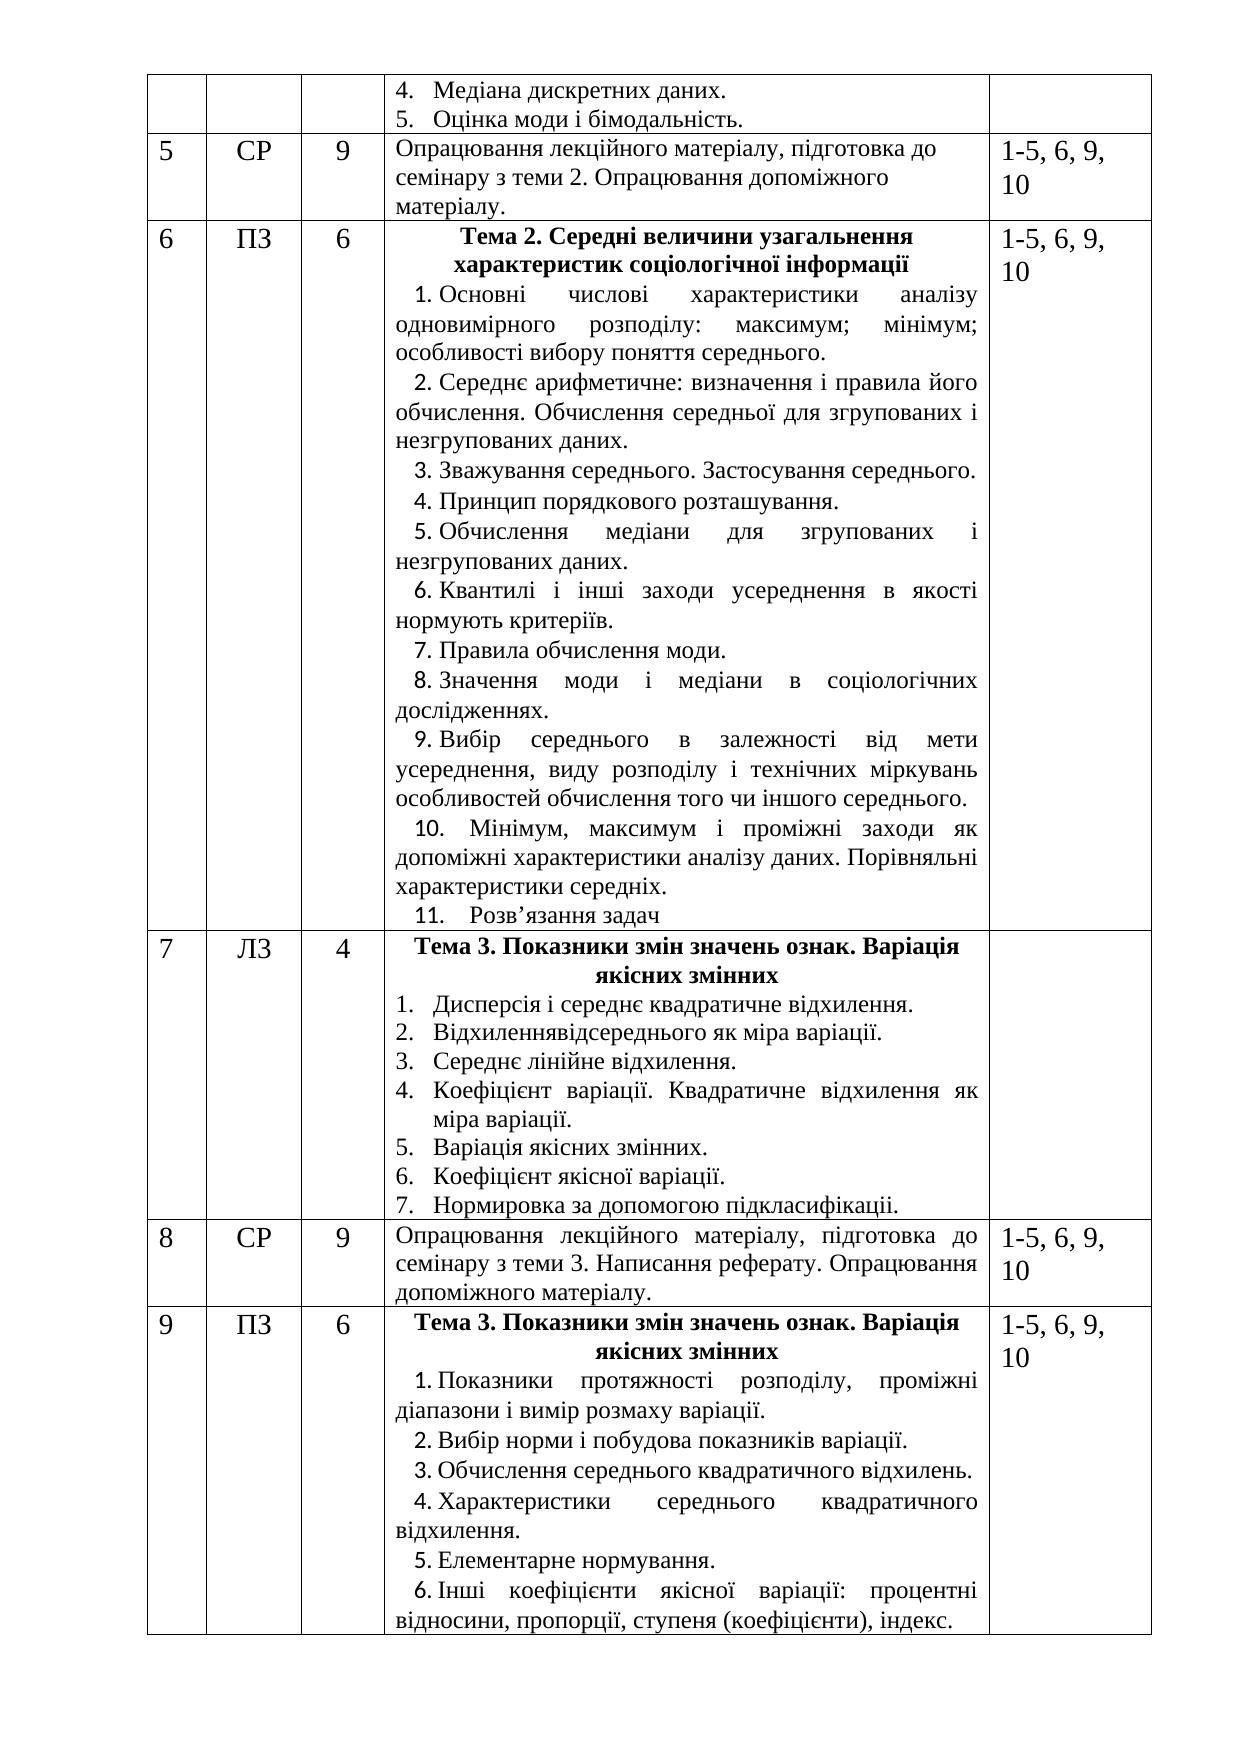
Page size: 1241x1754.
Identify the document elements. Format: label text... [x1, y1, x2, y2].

table_cell ЛЗ [207, 75, 301, 132]
table_cell 1-5, 6, 9, 10 [990, 134, 1151, 220]
table_cell СР [207, 134, 301, 220]
table_cell СР [207, 1220, 301, 1306]
table_cell Тема 3. Показники змін значень ознак. Варіація якісних змінних Дисперсія і середнє квадратичне відхилення. Відхиленнявідсереднього як міра варіації. Середнє лінійне відхилення. Коефіцієнт варіації. Квадратичне відхилення як міра варіації. Варіація якісних змінних. Коефіцієнт якісної варіації. Нормировка за допомогою підкласифікаціі. [385, 931, 989, 1219]
table_cell 8 [148, 1220, 206, 1306]
table_cell Тема 2. Середні величини узагальнення характеристик соціологічної інформації Основні числові характеристики аналізу одновимірного розподілу: максимум; мінімум; особливості вибору поняття середнього. Середнє арифметичне: визначення і правила його обчислення. Обчислення середньої для згрупованих і незгрупованих даних. Зважування середнього. Застосування середнього. Принцип порядкового розташування. Обчислення медіани для згрупованих і незгрупованих даних. Квантилі і інші заходи усереднення в якості нормують критеріїв. Правила обчислення моди. Значення моди і медіани в соціологічних дослідженнях. Вибір середнього в залежності від мети усереднення, виду розподілу і технічних міркувань особливостей обчислення того чи іншого середнього. Мінімум, максимум і проміжні заходи як допоміжні характеристики аналізу даних. Порівняльні характеристики середніх. Розв’язання задач [385, 221, 989, 930]
table_cell 6 [302, 1307, 384, 1634]
table_cell 4 [148, 75, 206, 132]
table_cell 1-5, 6, 9, 10 [990, 221, 1151, 930]
table_cell ПЗ [207, 221, 301, 930]
table_cell [990, 931, 1151, 1219]
table_cell 6 [302, 221, 384, 930]
table_cell 1-5, 6, 9, 10 [990, 1220, 1151, 1306]
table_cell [385, 75, 989, 132]
table_cell [990, 75, 1151, 132]
table_cell ПЗ [207, 1307, 301, 1634]
table_cell 4 [302, 931, 384, 1219]
table_cell Опрацювання лекційного матеріалу, підготовка до семінару з теми 2. Опрацювання допоміжного матеріалу. [385, 134, 989, 220]
table_cell 5 [148, 134, 206, 220]
table_cell 9 [148, 1307, 206, 1634]
table_cell 7 [148, 931, 206, 1219]
table_cell 1-5, 6, 9, 10 [990, 1307, 1151, 1634]
table_cell 4 [302, 75, 384, 132]
table_cell Л3 [207, 931, 301, 1219]
table_cell Опрацювання лекційного матеріалу, підготовка до семінару з теми 3. Написання реферату. Опрацювання допоміжного матеріалу. [385, 1220, 989, 1306]
table_cell 9 [302, 134, 384, 220]
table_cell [385, 1307, 989, 1634]
table_cell 6 [148, 221, 206, 930]
table_cell 9 [302, 1220, 384, 1306]
